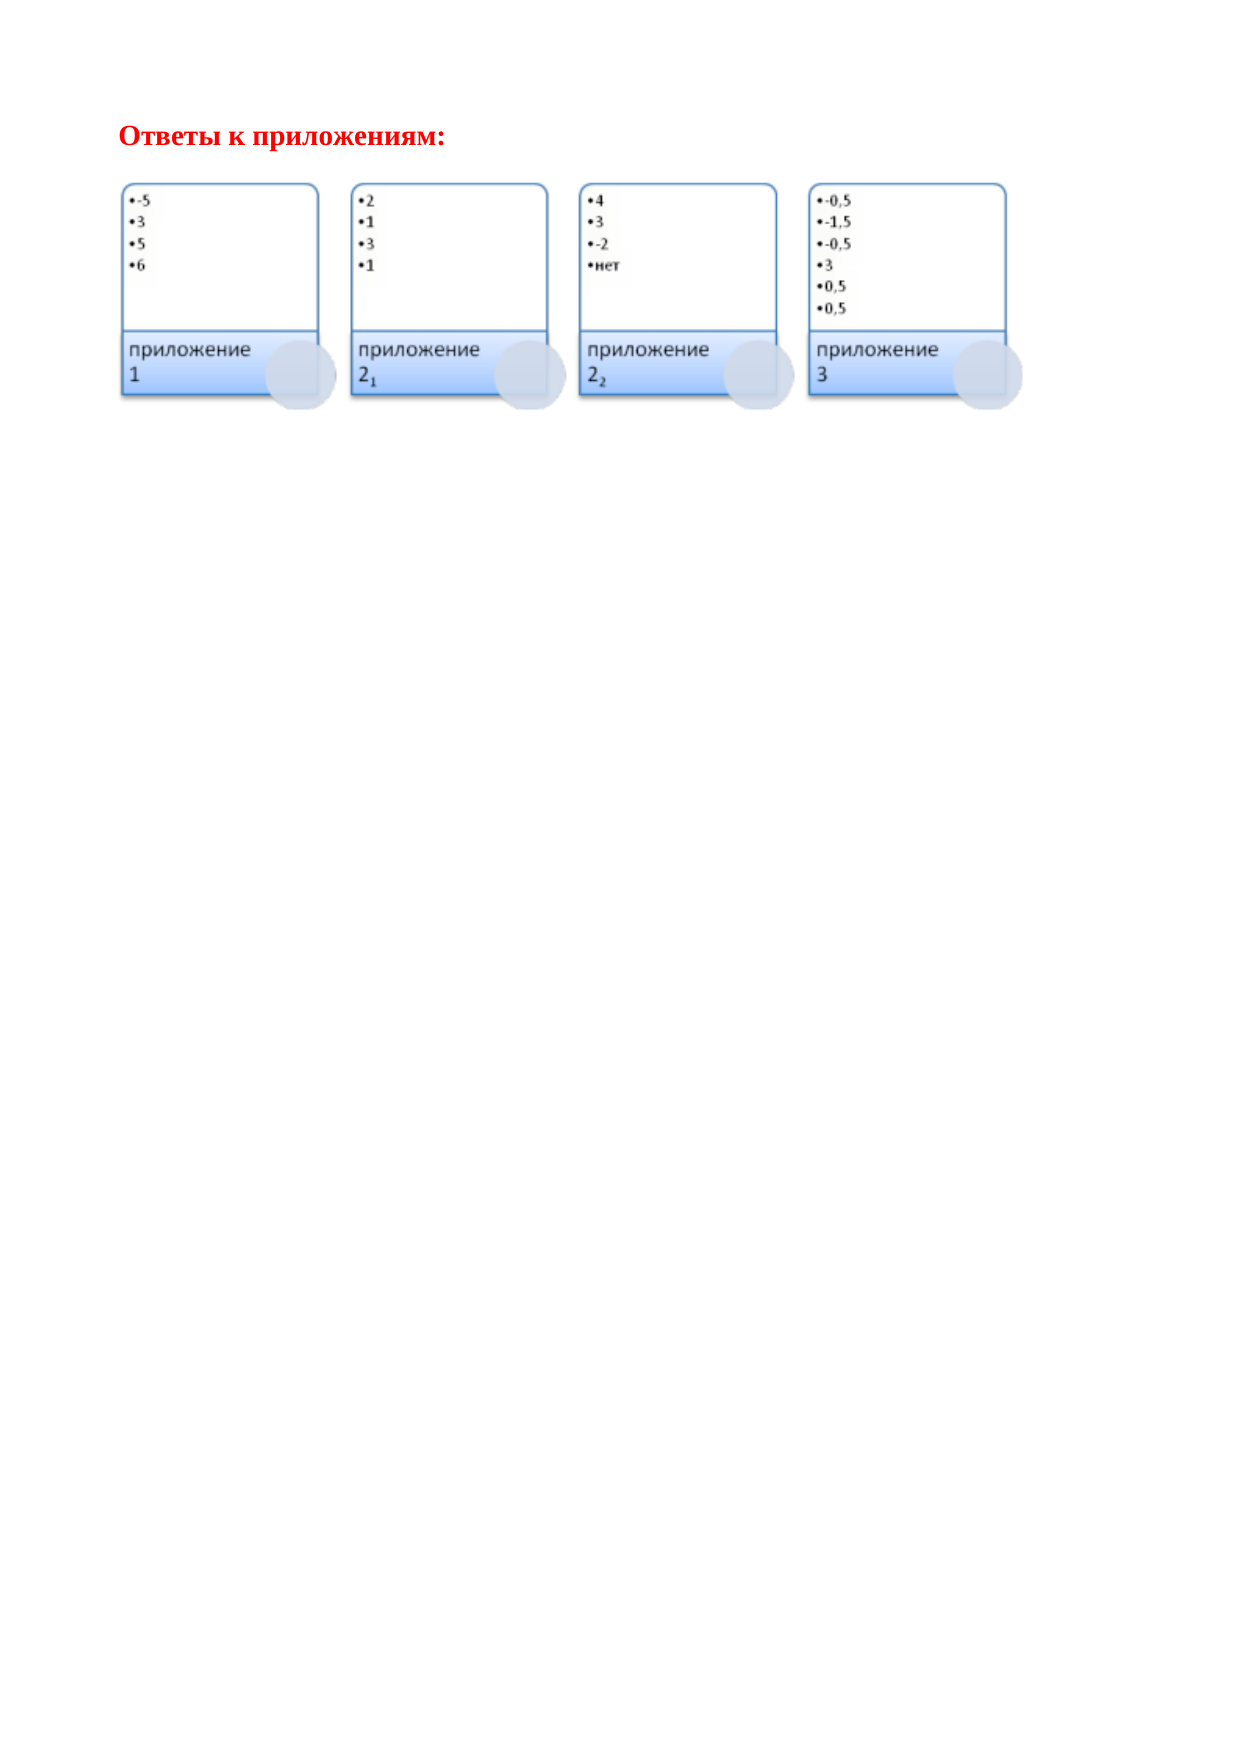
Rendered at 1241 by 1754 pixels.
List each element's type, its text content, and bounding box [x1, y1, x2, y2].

picture [118, 180, 1025, 413]
text Ответы к приложениям: [118, 118, 1122, 152]
